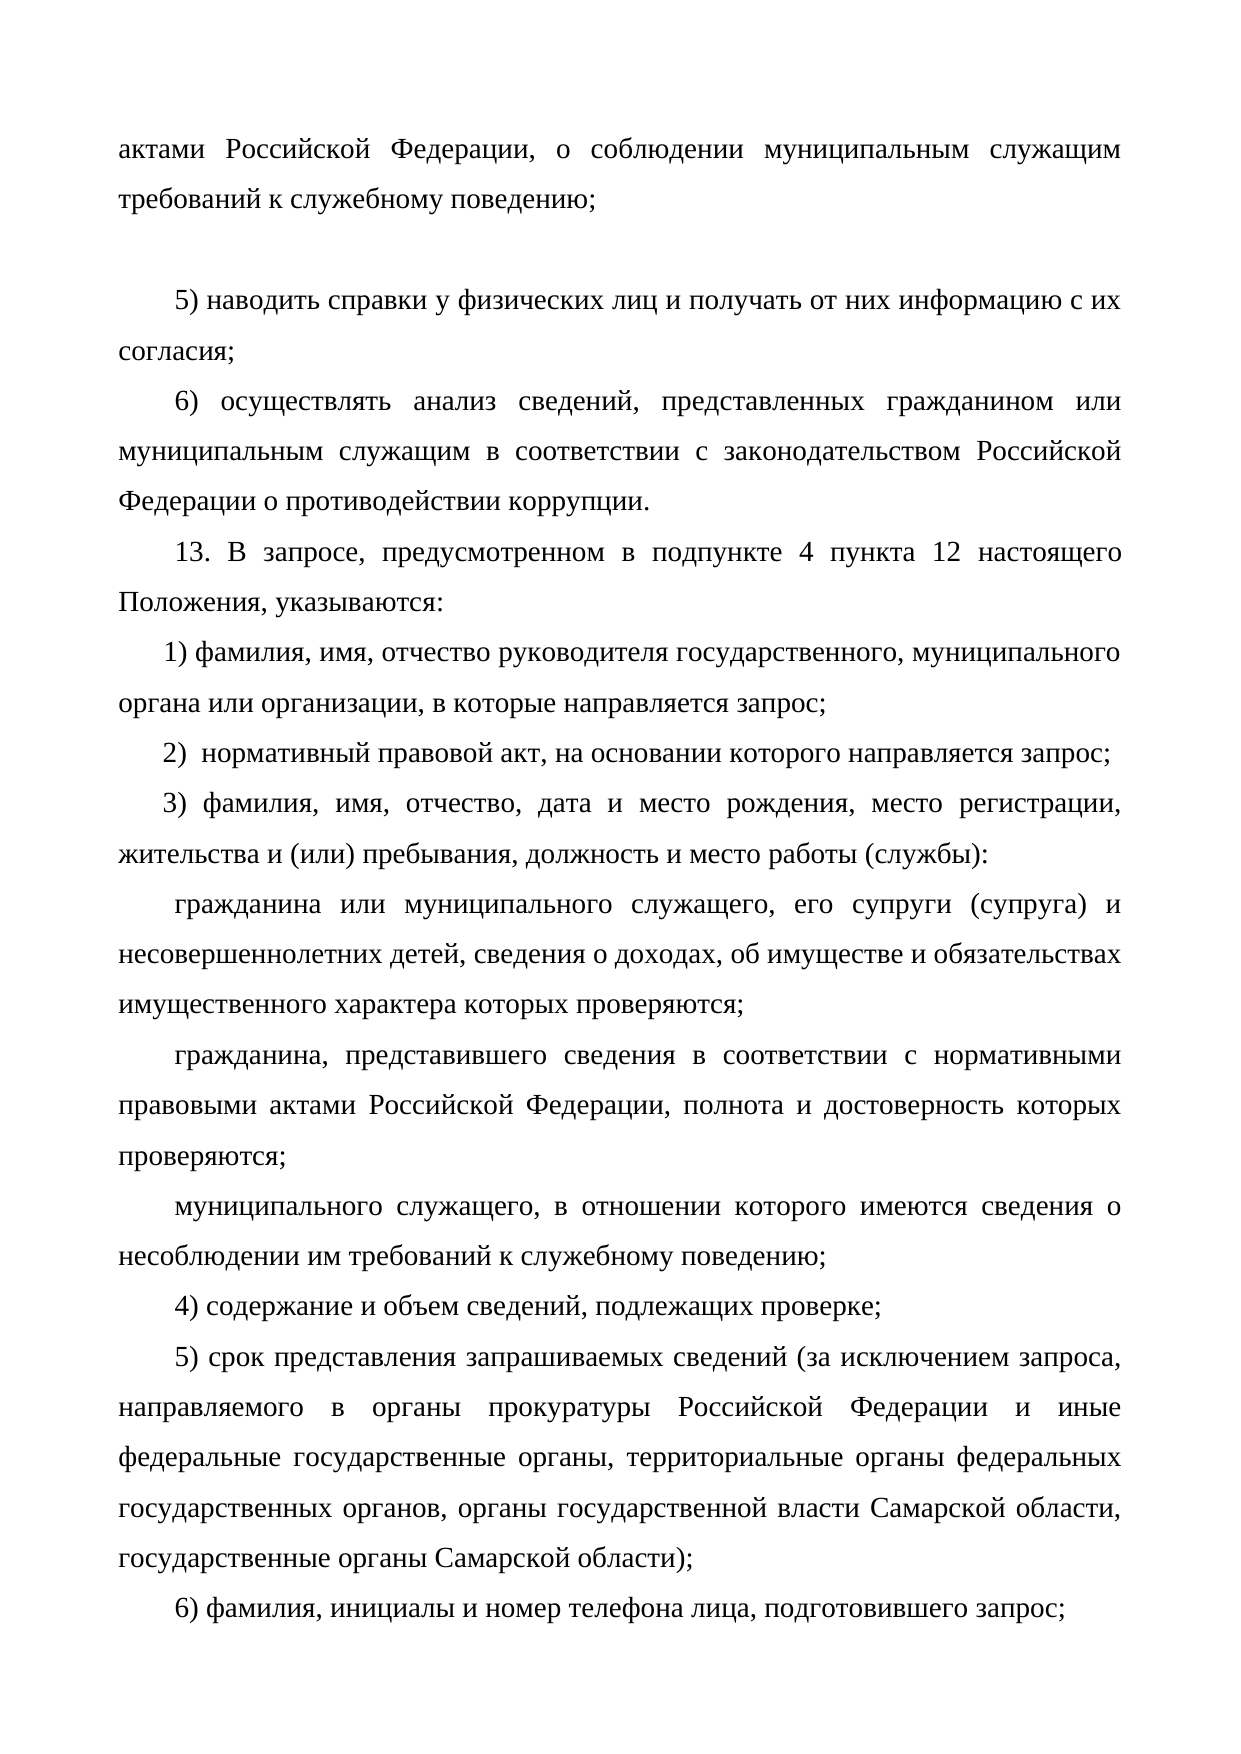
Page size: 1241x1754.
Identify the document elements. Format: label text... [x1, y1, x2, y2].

text 3) фамилия, имя, отчество, дата и место рождения, место регистрации, жительства и (или) пребывания, должность и место работы (службы): [118, 785, 1122, 869]
text 5) наводить справки у физических лиц и получать от них информацию с их согласия; [118, 282, 1122, 366]
text 6) осуществлять анализ сведений, представленных гражданином или муниципальным служащим в соответствии с законодательством Российской Федерации о противодействии коррупции. [118, 383, 1122, 517]
text муниципального служащего, в отношении которого имеются сведения о несоблюдении им требований к служебному поведению; [118, 1188, 1122, 1272]
text 4) содержание и объем сведений, подлежащих проверке; [118, 1288, 1122, 1322]
text 2) нормативный правовой акт, на основании которого направляется запрос; [118, 735, 1122, 769]
text 1) фамилия, имя, отчество руководителя государственного, муниципального органа или организации, в которые направляется запрос; [118, 634, 1122, 718]
text 5) срок представления запрашиваемых сведений (за исключением запроса, направляемого в органы прокуратуры Российской Федерации и иные федеральные государственные органы, территориальные органы федеральных государственных органов, органы государственной власти Самарской области, государственные органы Самарской области); [118, 1339, 1122, 1574]
text 13. В запросе, предусмотренном в подпункте 4 пункта 12 настоящего Положения, указываются: [118, 534, 1122, 618]
text гражданина или муниципального служащего, его супруги (супруга) и несовершеннолетних детей, сведения о доходах, об имуществе и обязательствах имущественного характера которых проверяются; [118, 886, 1122, 1020]
text гражданина, представившего сведения в соответствии с нормативными правовыми актами Российской Федерации, полнота и достоверность которых проверяются; [118, 1037, 1122, 1171]
text 6) фамилия, инициалы и номер телефона лица, подготовившего запрос; [118, 1590, 1122, 1624]
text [118, 131, 1122, 215]
